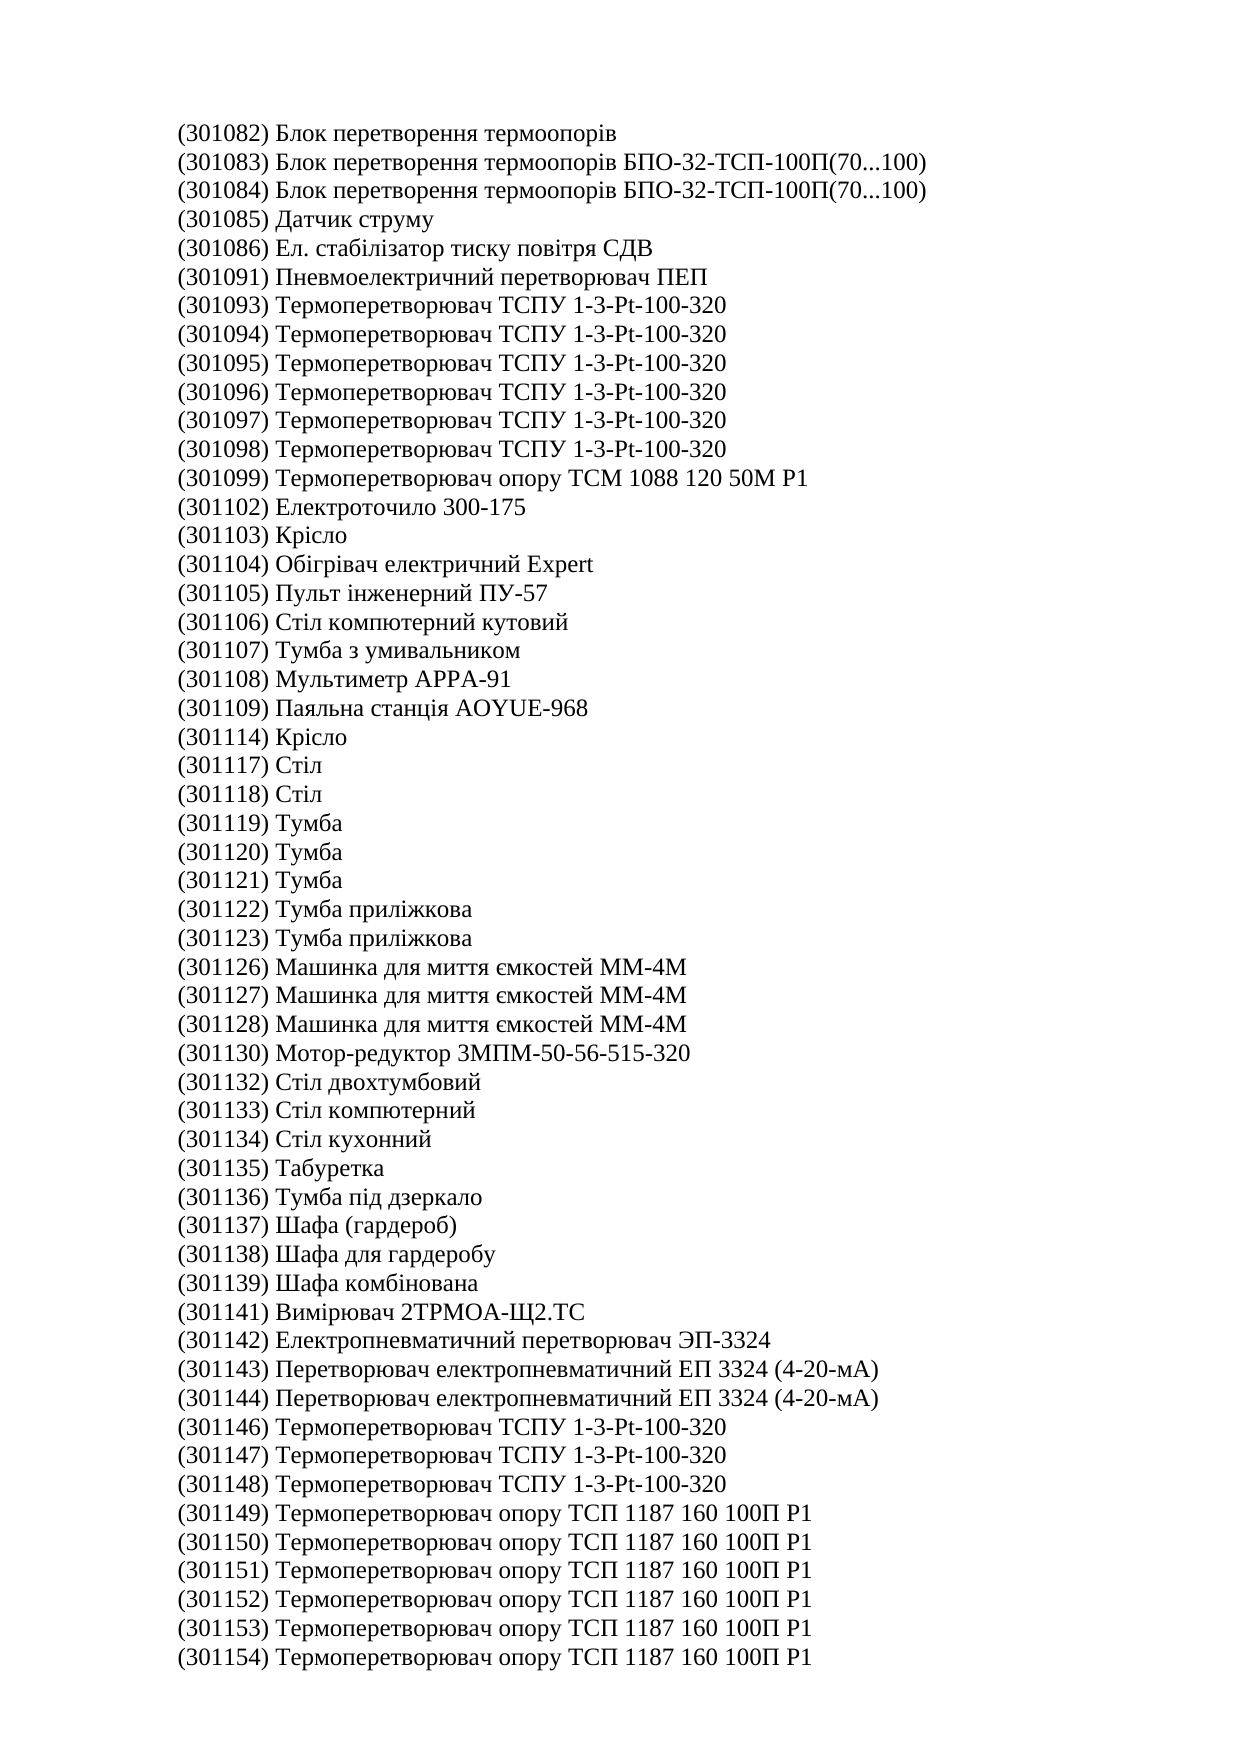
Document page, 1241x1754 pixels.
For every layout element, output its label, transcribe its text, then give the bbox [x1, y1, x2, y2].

text (301082) Блок перетворення термоопорів [177, 118, 1166, 147]
text (301132) Стіл двохтумбовий [177, 1067, 1166, 1096]
text (301091) Пневмоелектричний перетворювач ПЕП [177, 262, 1166, 291]
text (301146) Термоперетворювач ТСПУ 1-3-Pt-100-320 [177, 1412, 1166, 1441]
text (301119) Тумба [177, 808, 1166, 837]
text (301152) Термоперетворювач опору ТСП 1187 160 100П Р1 [177, 1584, 1166, 1613]
text (301084) Блок перетворення термоопорів БПО-32-ТСП-100П(70...100) [177, 176, 1166, 204]
text (301141) Вимірювач 2ТРМОА-Щ2.ТС [177, 1297, 1166, 1326]
text (301117) Стіл [177, 751, 1166, 779]
text (301109) Паяльна станція AOYUE-968 [177, 693, 1166, 722]
text (301153) Термоперетворювач опору ТСП 1187 160 100П Р1 [177, 1613, 1166, 1642]
text (301123) Тумба приліжкова [177, 923, 1166, 952]
text (301134) Стіл кухонний [177, 1124, 1166, 1153]
text (301114) Крісло [177, 722, 1166, 751]
text (301093) Термоперетворювач ТСПУ 1-3-Pt-100-320 [177, 291, 1166, 319]
text (301138) Шафа для гардеробу [177, 1239, 1166, 1268]
text (301127) Машинка для миття ємкостей ММ-4М [177, 981, 1166, 1009]
text (301107) Тумба з умивальником [177, 636, 1166, 664]
text (301118) Стіл [177, 779, 1166, 808]
text (301103) Крісло [177, 521, 1166, 549]
text (301154) Термоперетворювач опору ТСП 1187 160 100П Р1 [177, 1642, 1166, 1671]
text (301104) Обігрівач електричний Expert [177, 549, 1166, 578]
text (301144) Перетворювач електропневматичний ЕП 3324 (4-20-мА) [177, 1383, 1166, 1412]
text (301137) Шафа (гардероб) [177, 1211, 1166, 1239]
text (301099) Термоперетворювач опору ТСМ 1088 120 50М Р1 [177, 463, 1166, 492]
text (301122) Тумба приліжкова [177, 894, 1166, 923]
text (301151) Термоперетворювач опору ТСП 1187 160 100П Р1 [177, 1556, 1166, 1584]
text (301143) Перетворювач електропневматичний ЕП 3324 (4-20-мА) [177, 1354, 1166, 1383]
text (301148) Термоперетворювач ТСПУ 1-3-Pt-100-320 [177, 1469, 1166, 1498]
text (301139) Шафа комбінована [177, 1268, 1166, 1297]
text (301150) Термоперетворювач опору ТСП 1187 160 100П Р1 [177, 1527, 1166, 1556]
text (301128) Машинка для миття ємкостей ММ-4М [177, 1009, 1166, 1038]
text (301147) Термоперетворювач ТСПУ 1-3-Pt-100-320 [177, 1441, 1166, 1469]
text (301106) Стіл компютерний кутовий [177, 607, 1166, 636]
text (301133) Стіл компютерний [177, 1096, 1166, 1124]
text (301121) Тумба [177, 866, 1166, 894]
text (301135) Табуретка [177, 1153, 1166, 1182]
text (301096) Термоперетворювач ТСПУ 1-3-Pt-100-320 [177, 377, 1166, 406]
text (301102) Електроточило 300-175 [177, 492, 1166, 521]
text (301094) Термоперетворювач ТСПУ 1-3-Pt-100-320 [177, 319, 1166, 348]
text (301130) Мотор-редуктор 3МПМ-50-56-515-320 [177, 1038, 1166, 1067]
text (301105) Пульт інженерний ПУ-57 [177, 578, 1166, 607]
text (301083) Блок перетворення термоопорів БПО-32-ТСП-100П(70...100) [177, 147, 1166, 176]
text (301108) Мультиметр АРРА-91 [177, 664, 1166, 693]
text (301126) Машинка для миття ємкостей ММ-4М [177, 952, 1166, 981]
text (301149) Термоперетворювач опору ТСП 1187 160 100П Р1 [177, 1498, 1166, 1527]
text (301085) Датчик струму [177, 204, 1166, 233]
text (301097) Термоперетворювач ТСПУ 1-3-Pt-100-320 [177, 406, 1166, 434]
text (301142) Електропневматичний перетворювач ЭП-3324 [177, 1326, 1166, 1354]
text (301086) Ел. стабілізатор тиску повітря СДВ [177, 233, 1166, 262]
text (301136) Тумба під дзеркало [177, 1182, 1166, 1211]
text (301120) Тумба [177, 837, 1166, 866]
text (301098) Термоперетворювач ТСПУ 1-3-Pt-100-320 [177, 434, 1166, 463]
text (301095) Термоперетворювач ТСПУ 1-3-Pt-100-320 [177, 348, 1166, 377]
